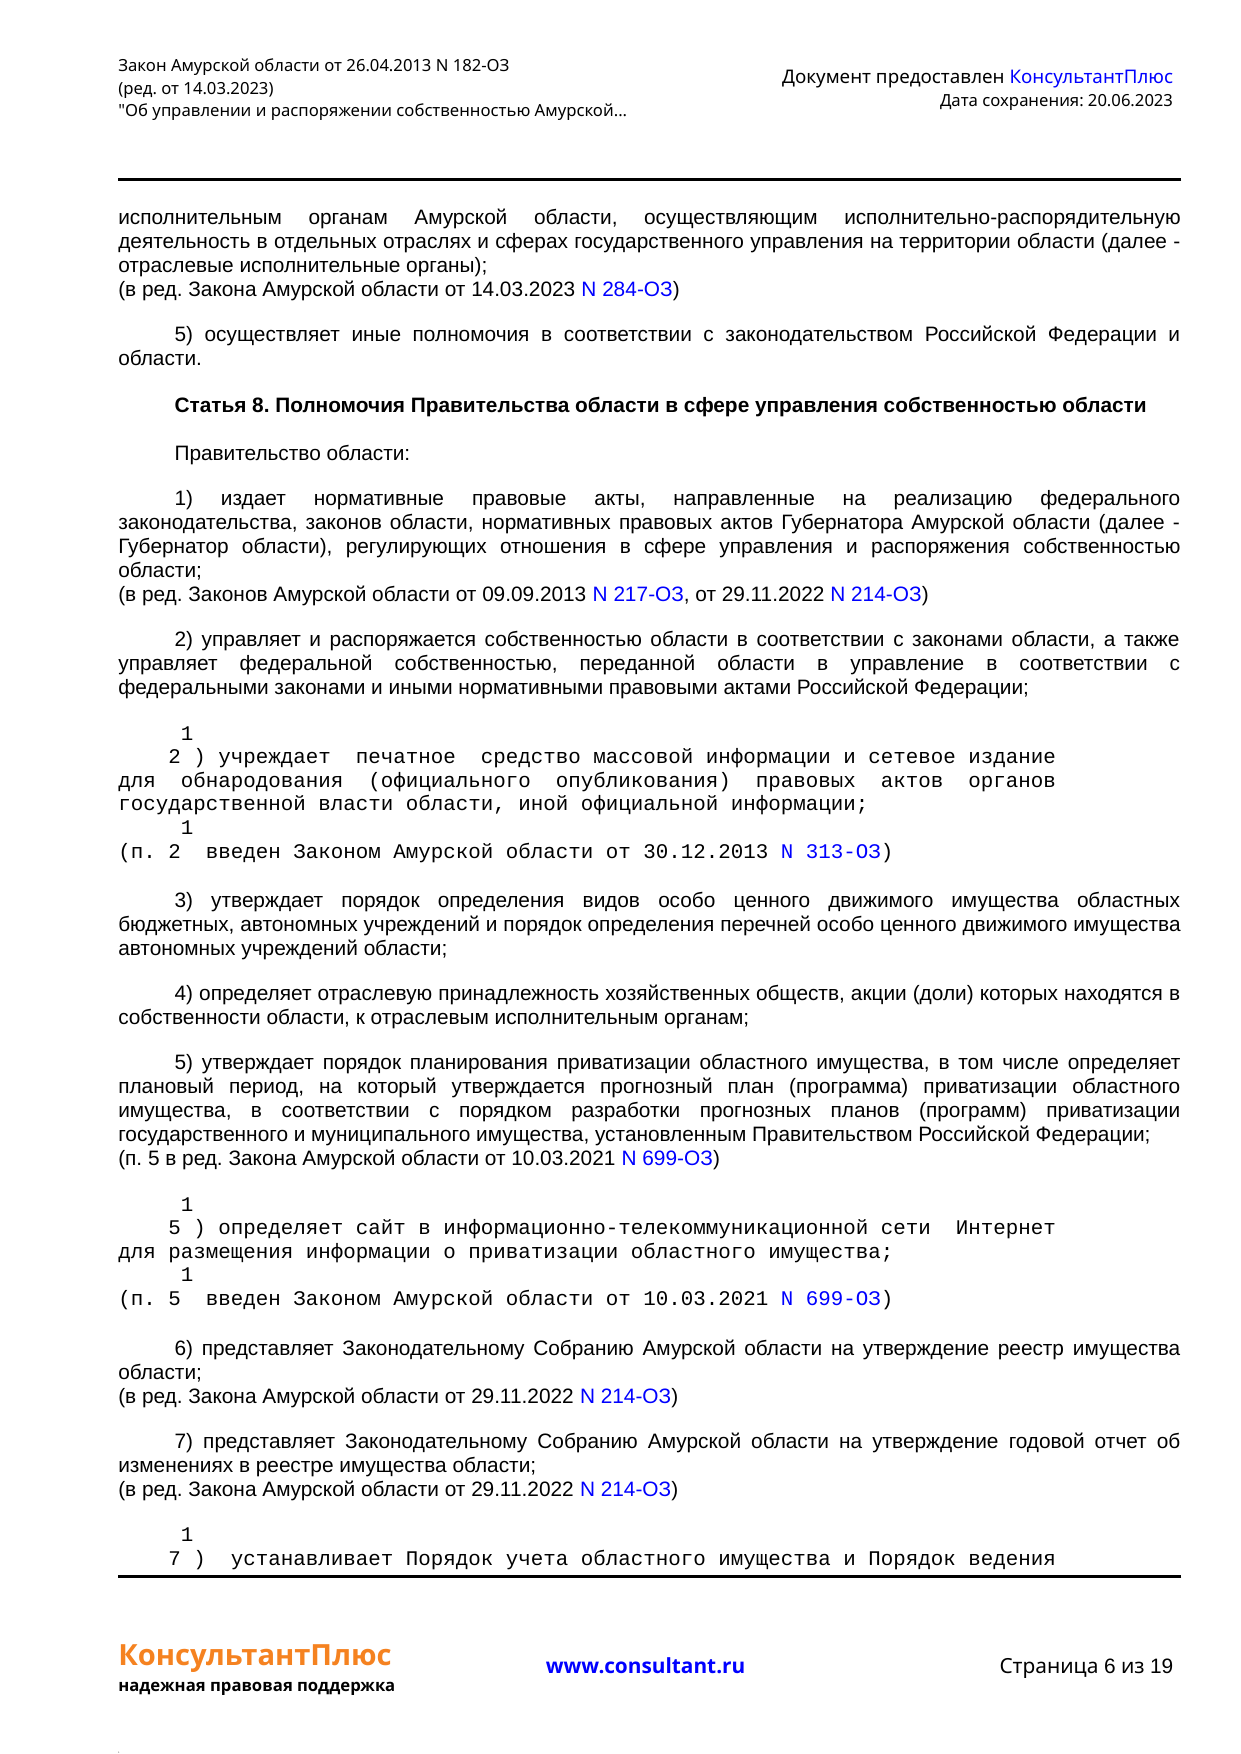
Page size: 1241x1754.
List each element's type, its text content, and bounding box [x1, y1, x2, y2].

text 1) издает нормативные правовые акты, направленные на реализацию федерального законодательства, законов области, нормативных правовых актов Губернатора Амурской области (далее - Губернатор области), регулирующих отношения в сфере управления и распоряжения собственностью области; [118, 486, 1181, 582]
text 1 [118, 1264, 1181, 1288]
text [118, 205, 1181, 277]
text 1 [118, 817, 1181, 841]
text 5) осуществляет иные полномочия в соответствии с законодательством Российской Федерации и области. [118, 321, 1181, 369]
text (п. 5 введен Законом Амурской области от 10.03.2021 N 699-ОЗ) [118, 1288, 1181, 1312]
text Правительство области: [118, 441, 1181, 465]
text (в ред. Закона Амурской области от 29.11.2022 N 214-ОЗ) [118, 1476, 1181, 1500]
text 1 [118, 1524, 1181, 1548]
text 2 ) учреждает печатное средство массовой информации и сетевое издание [118, 746, 1181, 770]
text для обнародования (официального опубликования) правовых актов органов [118, 770, 1181, 793]
text 3) утверждает порядок определения видов особо ценного движимого имущества областных бюджетных, автономных учреждений и порядок определения перечней особо ценного движимого имущества автономных учреждений области; [118, 888, 1181, 960]
text (в ред. Закона Амурской области от 29.11.2022 N 214-ОЗ) [118, 1384, 1181, 1408]
text 6) представляет Законодательному Собранию Амурской области на утверждение реестр имущества области; [118, 1336, 1181, 1384]
text для размещения информации о приватизации областного имущества; [118, 1241, 1181, 1264]
text 7 ) устанавливает Порядок учета областного имущества и Порядок ведения [118, 1548, 1181, 1572]
text (п. 2 введен Законом Амурской области от 30.12.2013 N 313-ОЗ) [118, 841, 1181, 864]
text 2) управляет и распоряжается собственностью области в соответствии с законами области, а также управляет федеральной собственностью, переданной области в управление в соответствии с федеральными законами и иными нормативными правовыми актами Российской Федерации; [118, 627, 1181, 698]
text 4) определяет отраслевую принадлежность хозяйственных обществ, акции (доли) которых находятся в собственности области, к отраслевым исполнительным органам; [118, 981, 1181, 1029]
text (в ред. Закона Амурской области от 14.03.2023 N 284-ОЗ) [118, 277, 1181, 301]
title Статья 8. Полномочия Правительства области в сфере управления собственностью области [118, 393, 1181, 417]
text государственной власти области, иной официальной информации; [118, 793, 1181, 817]
text (в ред. Законов Амурской области от 09.09.2013 N 217-ОЗ, от 29.11.2022 N 214-ОЗ) [118, 582, 1181, 606]
text 7) представляет Законодательному Собранию Амурской области на утверждение годовой отчет об изменениях в реестре имущества области; [118, 1428, 1181, 1476]
text 5) утверждает порядок планирования приватизации областного имущества, в том числе определяет плановый период, на который утверждается прогнозный план (программа) приватизации областного имущества, в соответствии с порядком разработки прогнозных планов (программ) приватизации государственного и муниципального имущества, установленным Правительством Российской Федерации; [118, 1050, 1181, 1146]
text 1 [118, 1193, 1181, 1217]
text (п. 5 в ред. Закона Амурской области от 10.03.2021 N 699-ОЗ) [118, 1146, 1181, 1169]
text 5 ) определяет сайт в информационно-телекоммуникационной сети Интернет [118, 1217, 1181, 1241]
text 1 [118, 722, 1181, 746]
